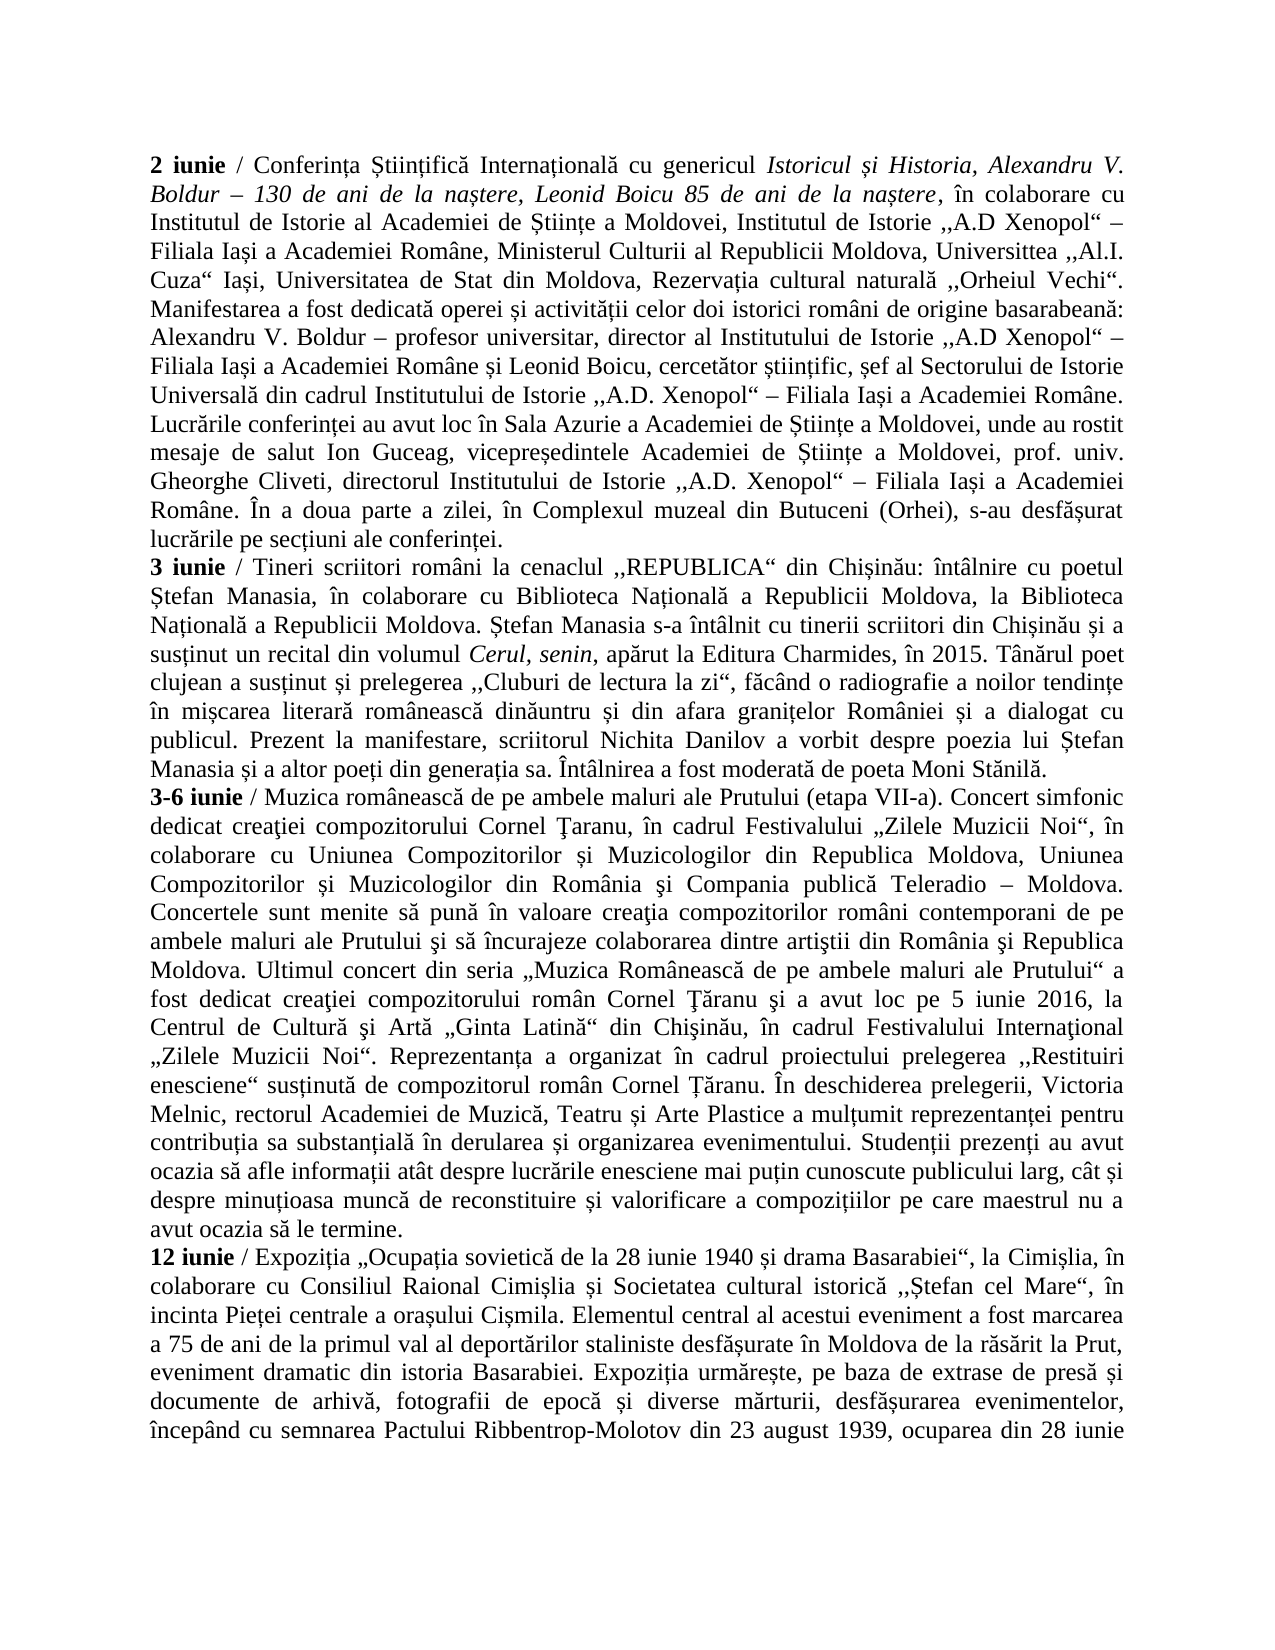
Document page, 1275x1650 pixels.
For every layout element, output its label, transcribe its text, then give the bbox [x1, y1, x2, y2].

text 3-6 iunie / Muzica românească de pe ambele maluri ale Prutului (etapa VII-a). Concert simfonic dedicat creaţiei compozitorului Cornel Ţaranu, în cadrul Festivalului „Zilele Muzicii Noi“, în colaborare cu Uniunea Compozitorilor și Muzicologilor din Republica Moldova, Uniunea Compozitorilor și Muzicologilor din România şi Compania publică Teleradio – Moldova. Concertele sunt menite să pună în valoare creaţia compozitorilor români contemporani de pe ambele maluri ale Prutului şi să încurajeze colaborarea dintre artiştii din România şi Republica Moldova. Ultimul concert din seria „Muzica Românească de pe ambele maluri ale Prutului“ a fost dedicat creaţiei compozitorului român Cornel Ţăranu şi a avut loc pe 5 iunie 2016, la Centrul de Cultură şi Artă „Ginta Latină“ din Chişinău, în cadrul Festivalului Internaţional „Zilele Muzicii Noi“. Reprezentanța a organizat în cadrul proiectului prelegerea ,,Restituiri enesciene“ susținută de compozitorul român Cornel Țăranu. În deschiderea prelegerii, Victoria Melnic, rectorul Academiei de Muzică, Teatru și Arte Plastice a mulțumit reprezentanței pentru contribuția sa substanțială în derularea și organizarea evenimentului. Studenții prezenți au avut ocazia să afle informații atât despre lucrările enesciene mai puțin cunoscute publicului larg, cât și despre minuțioasa muncă de reconstituire și valorificare a compozițiilor pe care maestrul nu a avut ocazia să le termine. [150, 782, 1125, 1242]
text 3 iunie / Tineri scriitori români la cenaclul ,,REPUBLICA“ din Chișinău: întâlnire cu poetul Ștefan Manasia, în colaborare cu Biblioteca Națională a Republicii Moldova, la Biblioteca Națională a Republicii Moldova. Ștefan Manasia s-a întâlnit cu tinerii scriitori din Chișinău și a susținut un recital din volumul Cerul, senin, apărut la Editura Charmides, în 2015. Tânărul poet clujean a susținut și prelegerea ,,Cluburi de lectura la zi“, făcând o radiografie a noilor tendințe în mișcarea literară românească dinăuntru și din afara granițelor României și a dialogat cu publicul. Prezent la manifestare, scriitorul Nichita Danilov a vorbit despre poezia lui Ștefan Manasia și a altor poeți din generația sa. Întâlnirea a fost moderată de poeta Moni Stănilă. [150, 552, 1125, 782]
text 2 iunie / Conferința Științifică Internațională cu genericul Istoricul și Historia, Alexandru V. Boldur – 130 de ani de la naștere, Leonid Boicu 85 de ani de la naștere, în colaborare cu Institutul de Istorie al Academiei de Științe a Moldovei, Institutul de Istorie ,,A.D Xenopol“ – Filiala Iași a Academiei Române, Ministerul Culturii al Republicii Moldova, Universittea ,,Al.I. Cuza“ Iași, Universitatea de Stat din Moldova, Rezervația cultural naturală ,,Orheiul Vechi“. Manifestarea a fost dedicată operei și activității celor doi istorici români de origine basarabeană: Alexandru V. Boldur – profesor universitar, director al Institutului de Istorie ,,A.D Xenopol“ – Filiala Iași a Academiei Române și Leonid Boicu, cercetător științific, șef al Sectorului de Istorie Universală din cadrul Institutului de Istorie ,,A.D. Xenopol“ – Filiala Iași a Academiei Române. Lucrările conferinței au avut loc în Sala Azurie a Academiei de Științe a Moldovei, unde au rostit mesaje de salut Ion Guceag, vicepreședintele Academiei de Științe a Moldovei, prof. univ. Gheorghe Cliveti, directorul Institutului de Istorie ,,A.D. Xenopol“ – Filiala Iași a Academiei Române. În a doua parte a zilei, în Complexul muzeal din Butuceni (Orhei), s-au desfășurat lucrările pe secțiuni ale conferinței. [150, 150, 1125, 552]
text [150, 1242, 1125, 1444]
